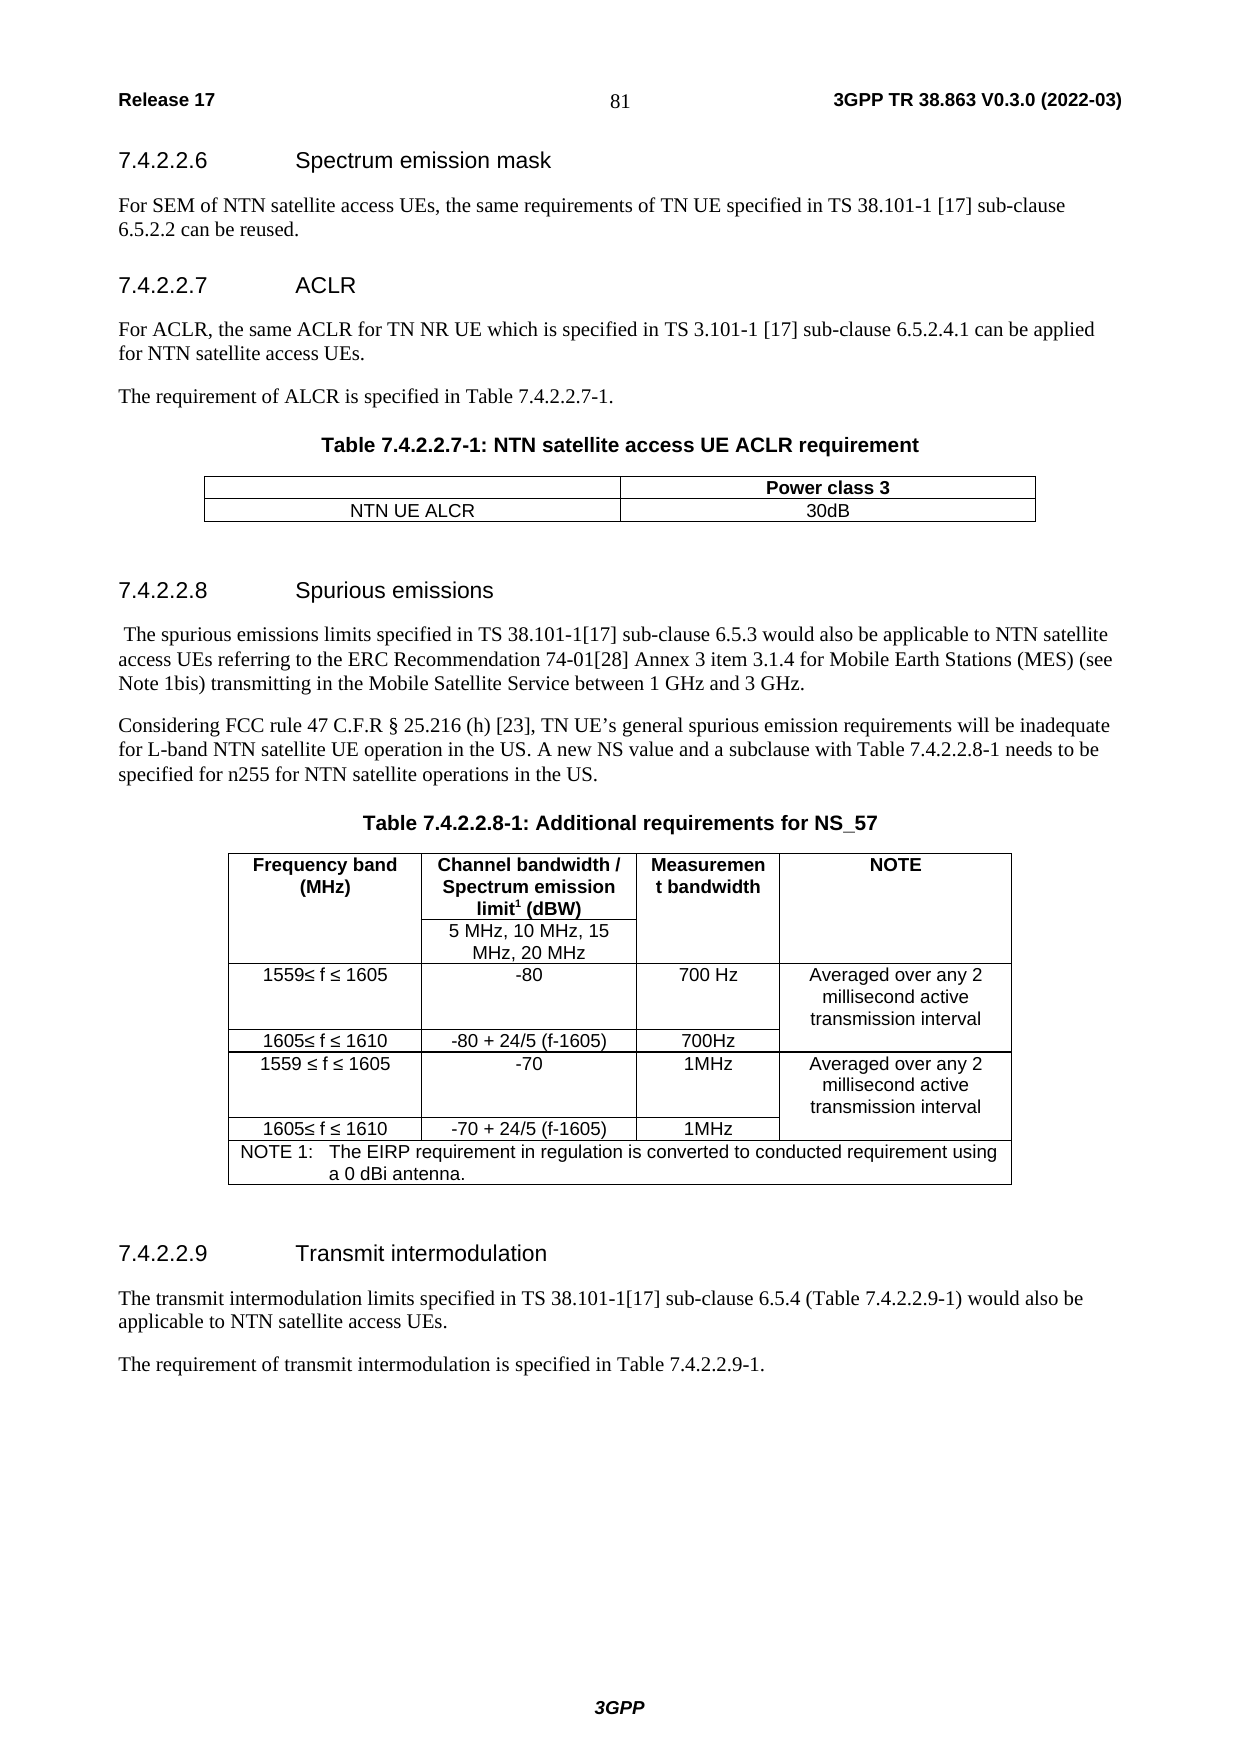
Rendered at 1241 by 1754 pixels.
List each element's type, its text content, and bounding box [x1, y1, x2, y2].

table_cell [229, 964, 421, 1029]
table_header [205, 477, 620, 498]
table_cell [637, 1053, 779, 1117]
text Considering FCC rule 47 C.F.R § 25.216 (h) [23], TN UE’s general spurious emission requirements will be inadequate for L-band NTN satellite UE operation in the US. A new NS value and a subclause with Table 7.4.2.2.8-1 needs to be specified for n255 for NTN satellite operations in the US. [118, 713, 1122, 786]
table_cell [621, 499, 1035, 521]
text The spurious emissions limits specified in TS 38.101-1[17] sub-clause 6.5.3 would also be applicable to NTN satellite access UEs referring to the ERC Recommendation 74-01[28] Annex 3 item 3.1.4 for Mobile Earth Stations (MES) (see Note 1bis) transmitting in the Mobile Satellite Service between 1 GHz and 3 GHz. [118, 622, 1122, 694]
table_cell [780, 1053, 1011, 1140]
text Table 7.4.2.2.8-1: Additional requirements for NS_57 [118, 811, 1122, 834]
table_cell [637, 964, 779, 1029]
text Table 7.4.2.2.7-1: NTN satellite access UE ACLR requirement [118, 433, 1122, 457]
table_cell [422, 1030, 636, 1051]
subtitle 7.4.2.2.7 ACLR [118, 272, 1122, 298]
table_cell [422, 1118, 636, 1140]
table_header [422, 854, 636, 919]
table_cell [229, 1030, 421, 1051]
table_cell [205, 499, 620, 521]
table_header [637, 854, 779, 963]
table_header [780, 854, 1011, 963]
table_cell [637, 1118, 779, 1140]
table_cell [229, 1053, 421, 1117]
subtitle 7.4.2.2.8 Spurious emissions [118, 577, 1122, 604]
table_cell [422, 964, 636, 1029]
text For ACLR, the same ACLR for TN NR UE which is specified in TS 3.101-1 [17] sub-clause 6.5.2.4.1 can be applied for NTN satellite access UEs. [118, 317, 1122, 365]
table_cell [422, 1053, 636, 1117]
text For SEM of NTN satellite access UEs, the same requirements of TN UE specified in TS 38.101-1 [17] sub-clause 6.5.2.2 can be reused. [118, 193, 1122, 241]
text The requirement of transmit intermodulation is specified in Table 7.4.2.2.9-1. [118, 1352, 1122, 1376]
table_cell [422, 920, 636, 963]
subtitle 7.4.2.2.6 Spectrum emission mask [118, 147, 1122, 174]
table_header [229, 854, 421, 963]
subtitle 7.4.2.2.9 Transmit intermodulation [118, 1240, 1122, 1267]
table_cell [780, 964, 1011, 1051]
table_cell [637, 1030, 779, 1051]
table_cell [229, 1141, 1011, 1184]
text The transmit intermodulation limits specified in TS 38.101-1[17] sub-clause 6.5.4 (Table 7.4.2.2.9-1) would also be applicable to NTN satellite access UEs. [118, 1285, 1122, 1333]
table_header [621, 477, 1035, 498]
text The requirement of ALCR is specified in Table 7.4.2.2.7-1. [118, 384, 1122, 408]
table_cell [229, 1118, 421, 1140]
